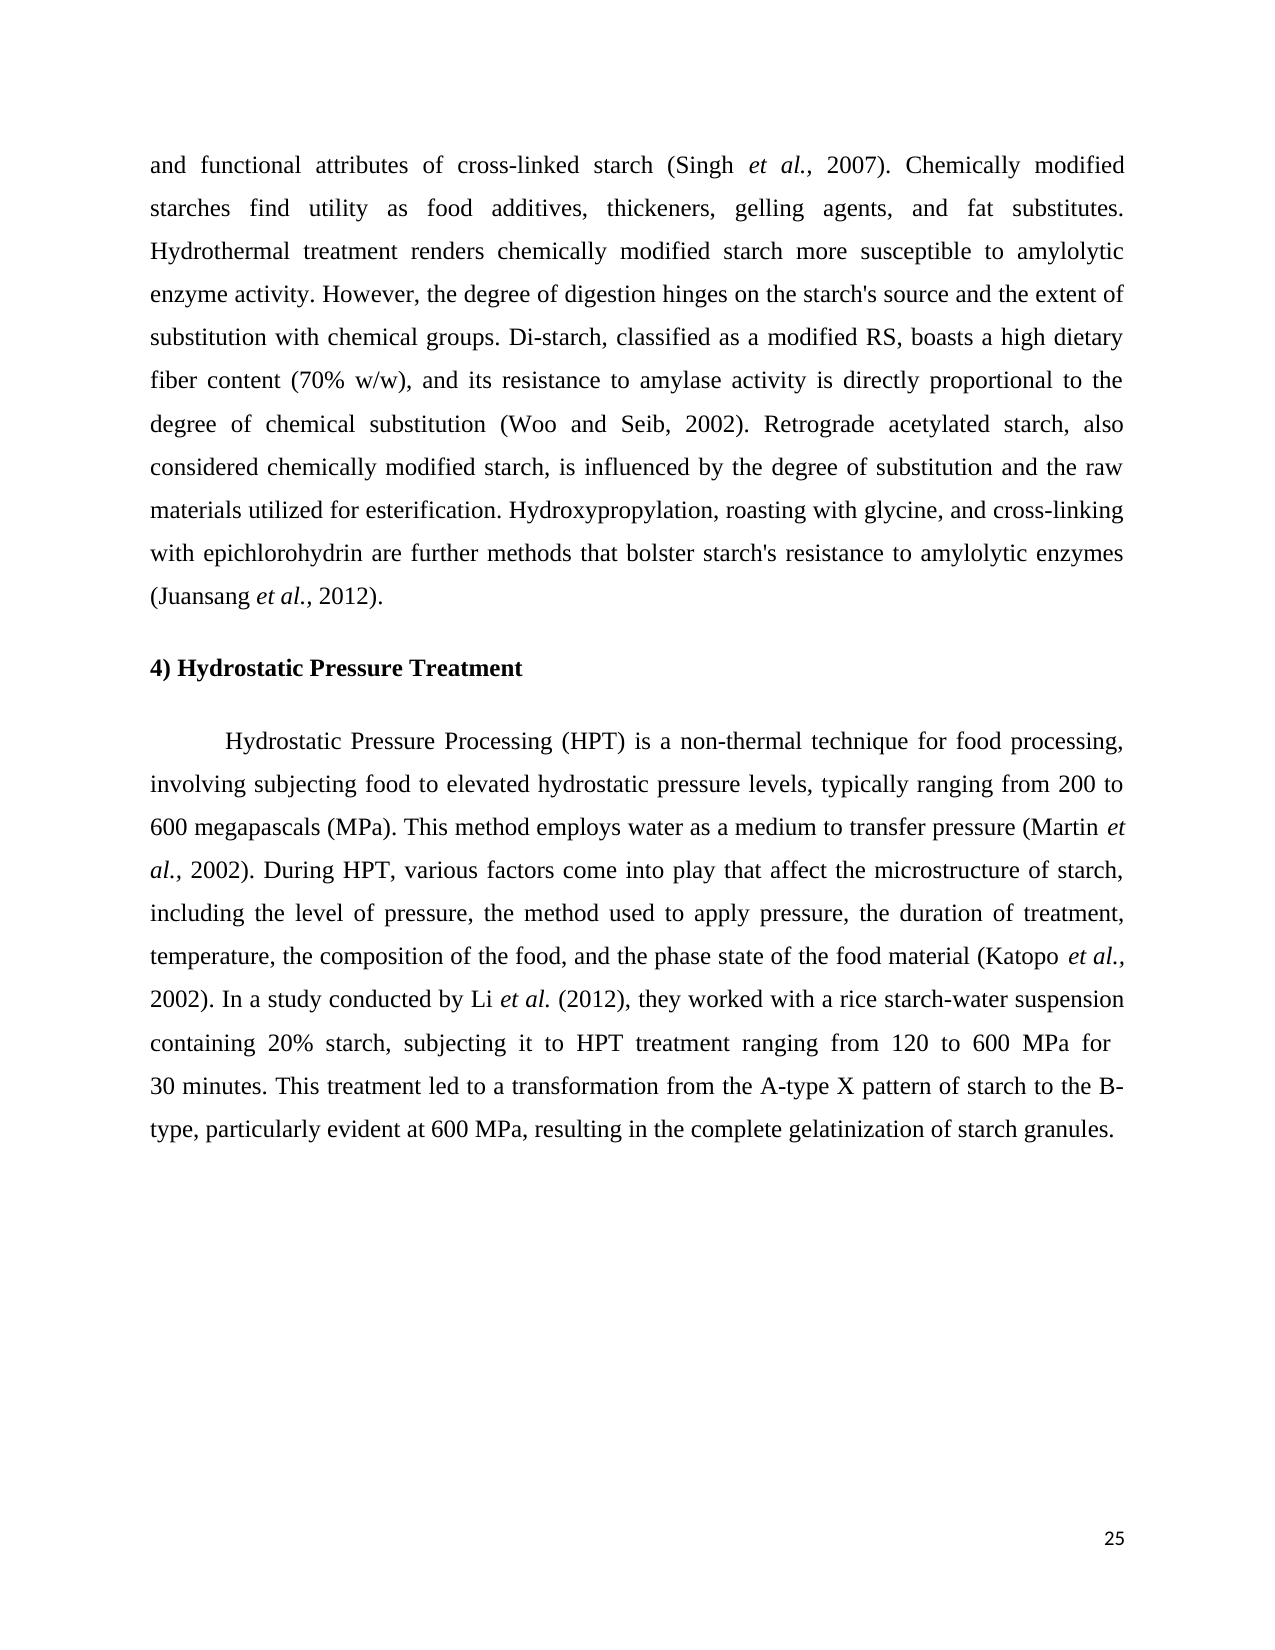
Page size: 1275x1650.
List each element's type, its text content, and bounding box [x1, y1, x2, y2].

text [150, 150, 1125, 739]
text 4) Hydrostatic Pressure Treatment [150, 783, 1125, 812]
text Hydrostatic Pressure Processing (HPT) is a non-thermal technique for food processing, involving subjecting food to elevated hydrostatic pressure levels, typically ranging from 200 to 600 megapascals (MPa). This method employs water as a medium to transfer pressure (Martin et al., 2002). During HPT, various factors come into play that affect the microstructure of starch, including the level of pressure, the method used to apply pressure, the duration of treatment, temperature, the composition of the food, and the phase state of the food material (Katopo et al., 2002). In a study conducted by Li et al. (2012), they worked with a rice starch-water suspension containing 20% starch, subjecting it to HPT treatment ranging from 120 to 600 MPa for 30 minutes. This treatment led to a transformation from the A-type X pattern of starch to the B-type, particularly evident at 600 MPa, resulting in the complete gelatinization of starch granules. [150, 855, 1125, 1272]
